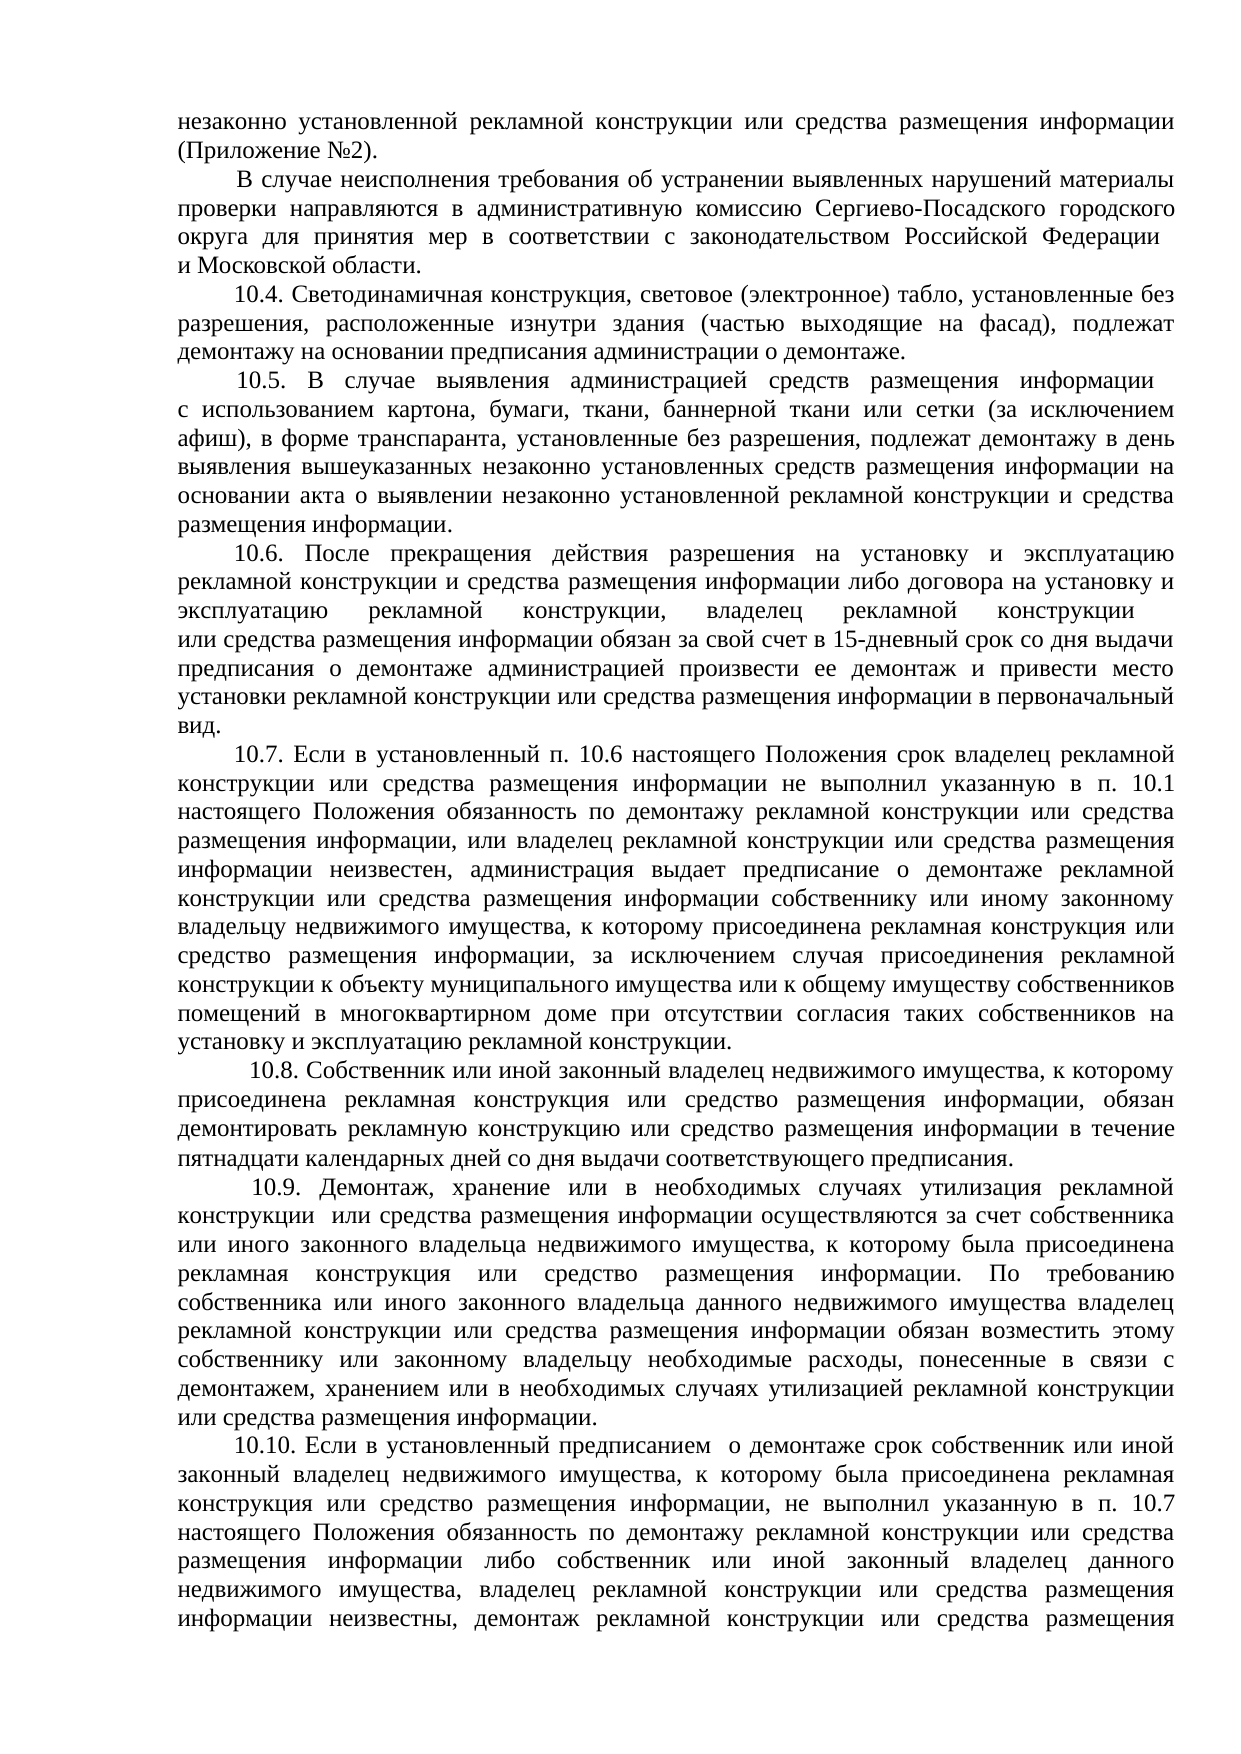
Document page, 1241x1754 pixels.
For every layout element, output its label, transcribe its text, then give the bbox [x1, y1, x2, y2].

text 10.6. После прекращения действия разрешения на установку и эксплуатацию рекламной конструкции и средства размещения информации либо договора на установку и эксплуатацию рекламной конструкции, владелец рекламной конструкции или средства размещения информации обязан за свой счет в 15-дневный срок со дня выдачи предписания о демонтаже администрацией произвести ее демонтаж и привести место установки рекламной конструкции или средства размещения информации в первоначальный вид. [177, 538, 1175, 739]
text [177, 1431, 1175, 1632]
text 10.4. Светодинамичная конструкция, световое (электронное) табло, установленные без разрешения, расположенные изнутри здания (частью выходящие на фасад), подлежат демонтажу на основании предписания администрации о демонтаже. [177, 279, 1175, 365]
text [177, 106, 1175, 164]
subtitle 10.5. В случае выявления администрацией средств размещения информации с использованием картона, бумаги, ткани, баннерной ткани или сетки (за исключением афиш), в форме транспаранта, установленные без разрешения, подлежат демонтажу в день выявления вышеуказанных незаконно установленных средств размещения информации на основании акта о выявлении незаконно установленной рекламной конструкции и средства размещения информации. [177, 365, 1175, 538]
subtitle В случае неисполнения требования об устранении выявленных нарушений материалы проверки направляются в административную комиссию Сергиево-Посадского городского округа для принятия мер в соответствии с законодательством Российской Федерации и Московской области. [177, 164, 1175, 279]
text 10.9. Демонтаж, хранение или в необходимых случаях утилизация рекламной конструкции или средства размещения информации осуществляются за счет собственника или иного законного владельца недвижимого имущества, к которому была присоединена рекламная конструкция или средство размещения информации. По требованию собственника или иного законного владельца данного недвижимого имущества владелец рекламной конструкции или средства размещения информации обязан возместить этому собственнику или законному владельцу необходимые расходы, понесенные в связи с демонтажем, хранением или в необходимых случаях утилизацией рекламной конструкции или средства размещения информации. [177, 1172, 1175, 1431]
text 10.8. Собственник или иной законный владелец недвижимого имущества, к которому присоединена рекламная конструкция или средство размещения информации, обязан демонтировать рекламную конструкцию или средство размещения информации в течение пятнадцати календарных дней со дня выдачи соответствующего предписания. [177, 1055, 1175, 1172]
text 10.7. Если в установленный п. 10.6 настоящего Положения срок владелец рекламной конструкции или средства размещения информации не выполнил указанную в п. 10.1 настоящего Положения обязанность по демонтажу рекламной конструкции или средства размещения информации, или владелец рекламной конструкции или средства размещения информации неизвестен, администрация выдает предписание о демонтаже рекламной конструкции или средства размещения информации собственнику или иному законному владельцу недвижимого имущества, к которому присоединена рекламная конструкция или средство размещения информации, за исключением случая присоединения рекламной конструкции к объекту муниципального имущества или к общему имуществу собственников помещений в многоквартирном доме при отсутствии согласия таких собственников на установку и эксплуатацию рекламной конструкции. [177, 739, 1175, 1055]
